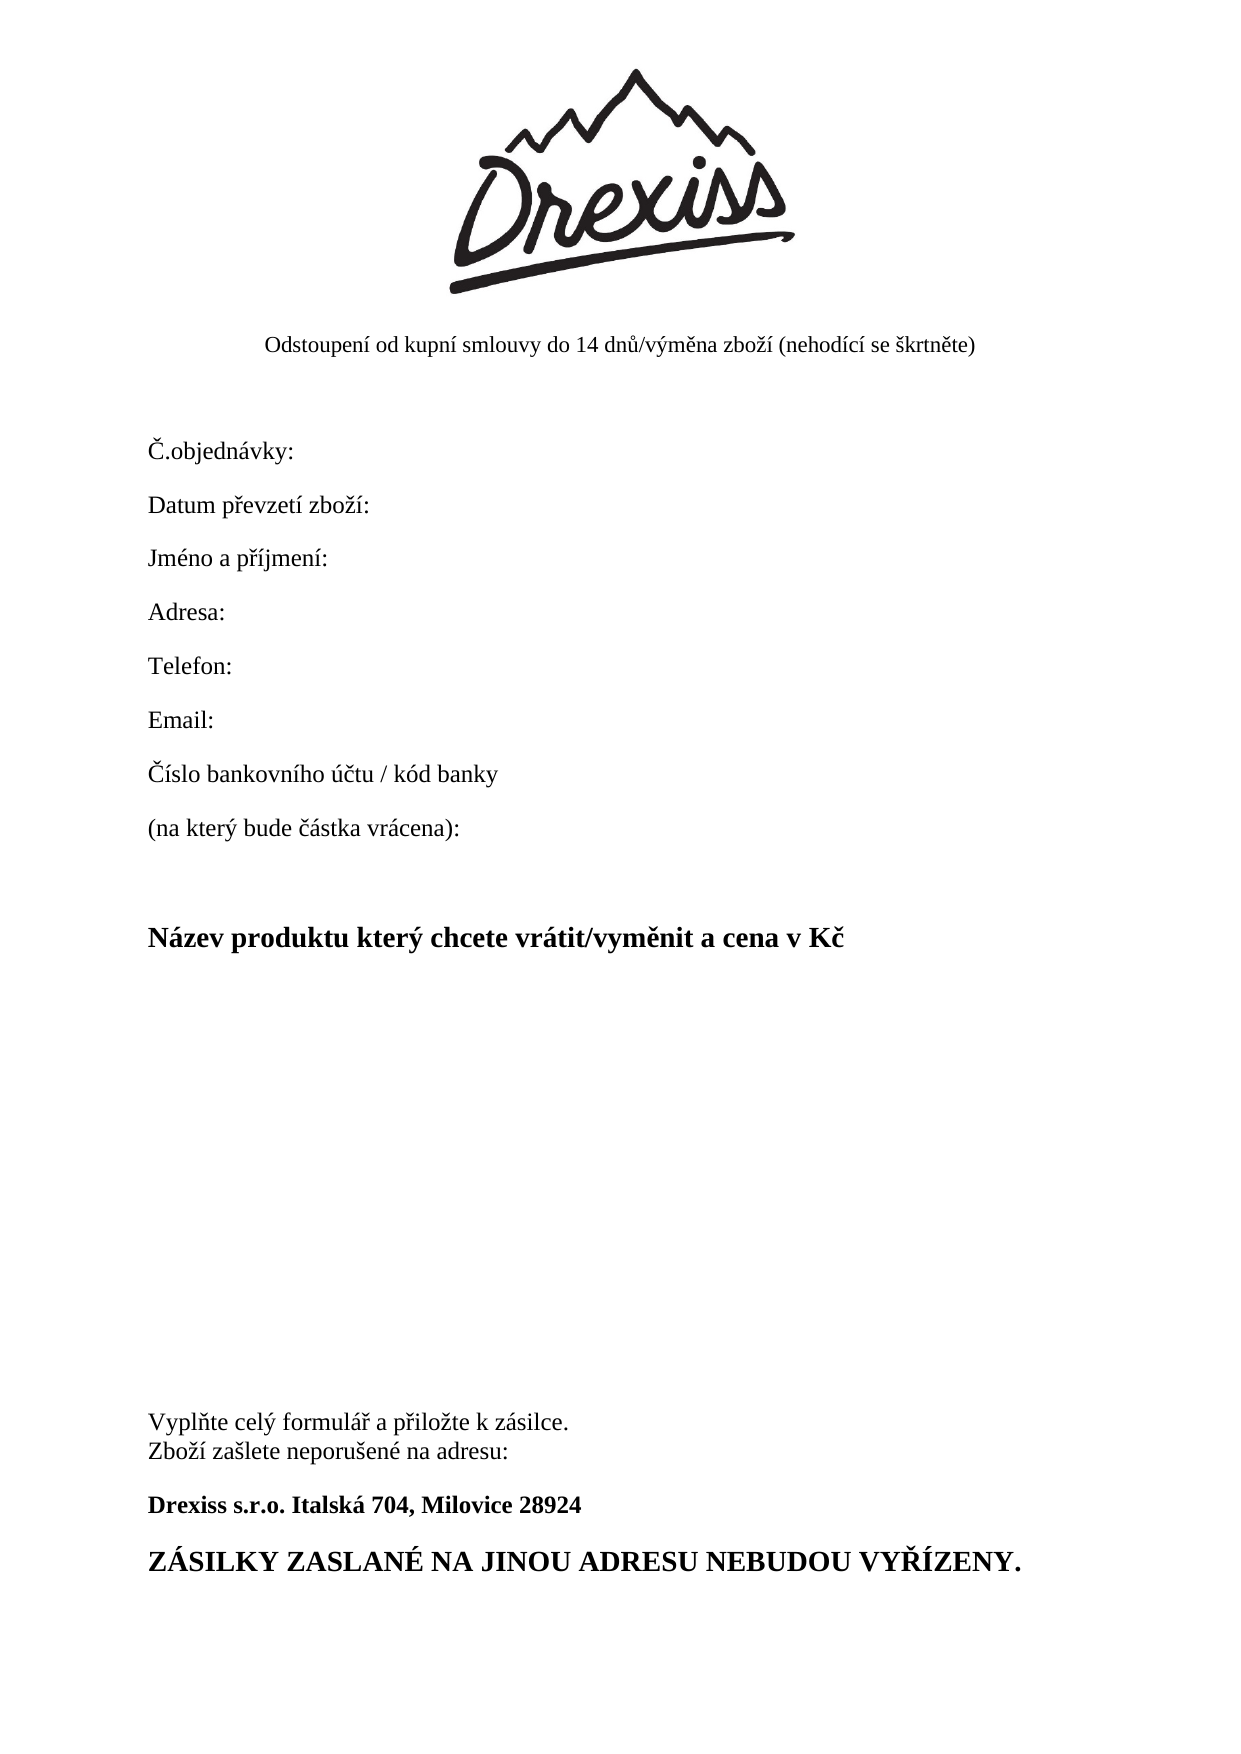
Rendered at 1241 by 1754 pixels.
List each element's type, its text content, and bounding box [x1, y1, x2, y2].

text Název produktu který chcete vrátit/vyměnit a cena v Kč [148, 921, 1093, 954]
text Zboží zašlete neporušené na adresu: [148, 1436, 1093, 1465]
text Datum převzetí zboží: [148, 490, 1093, 518]
text Číslo bankovního účtu / kód banky [148, 759, 1093, 788]
text (na který bude částka vrácena): [148, 813, 1093, 842]
text Drexiss s.r.o. Italská 704, Milovice 28924 [148, 1490, 1093, 1519]
text Č.objednávky: [148, 436, 1093, 464]
text Vyplňte celý formulář a přiložte k zásilce. [148, 1407, 1093, 1436]
text Odstoupení od kupní smlouvy do 14 dnů/výměna zboží (nehodící se škrtněte) [148, 331, 1093, 357]
text Jméno a příjmení: [148, 543, 1093, 572]
text ZÁSILKY ZASLANÉ NA JINOU ADRESU NEBUDOU VYŘÍZENY. [148, 1544, 1093, 1577]
text Adresa: [148, 597, 1093, 626]
text Telefon: [148, 651, 1093, 680]
text Email: [148, 705, 1093, 734]
picture [413, 59, 827, 306]
